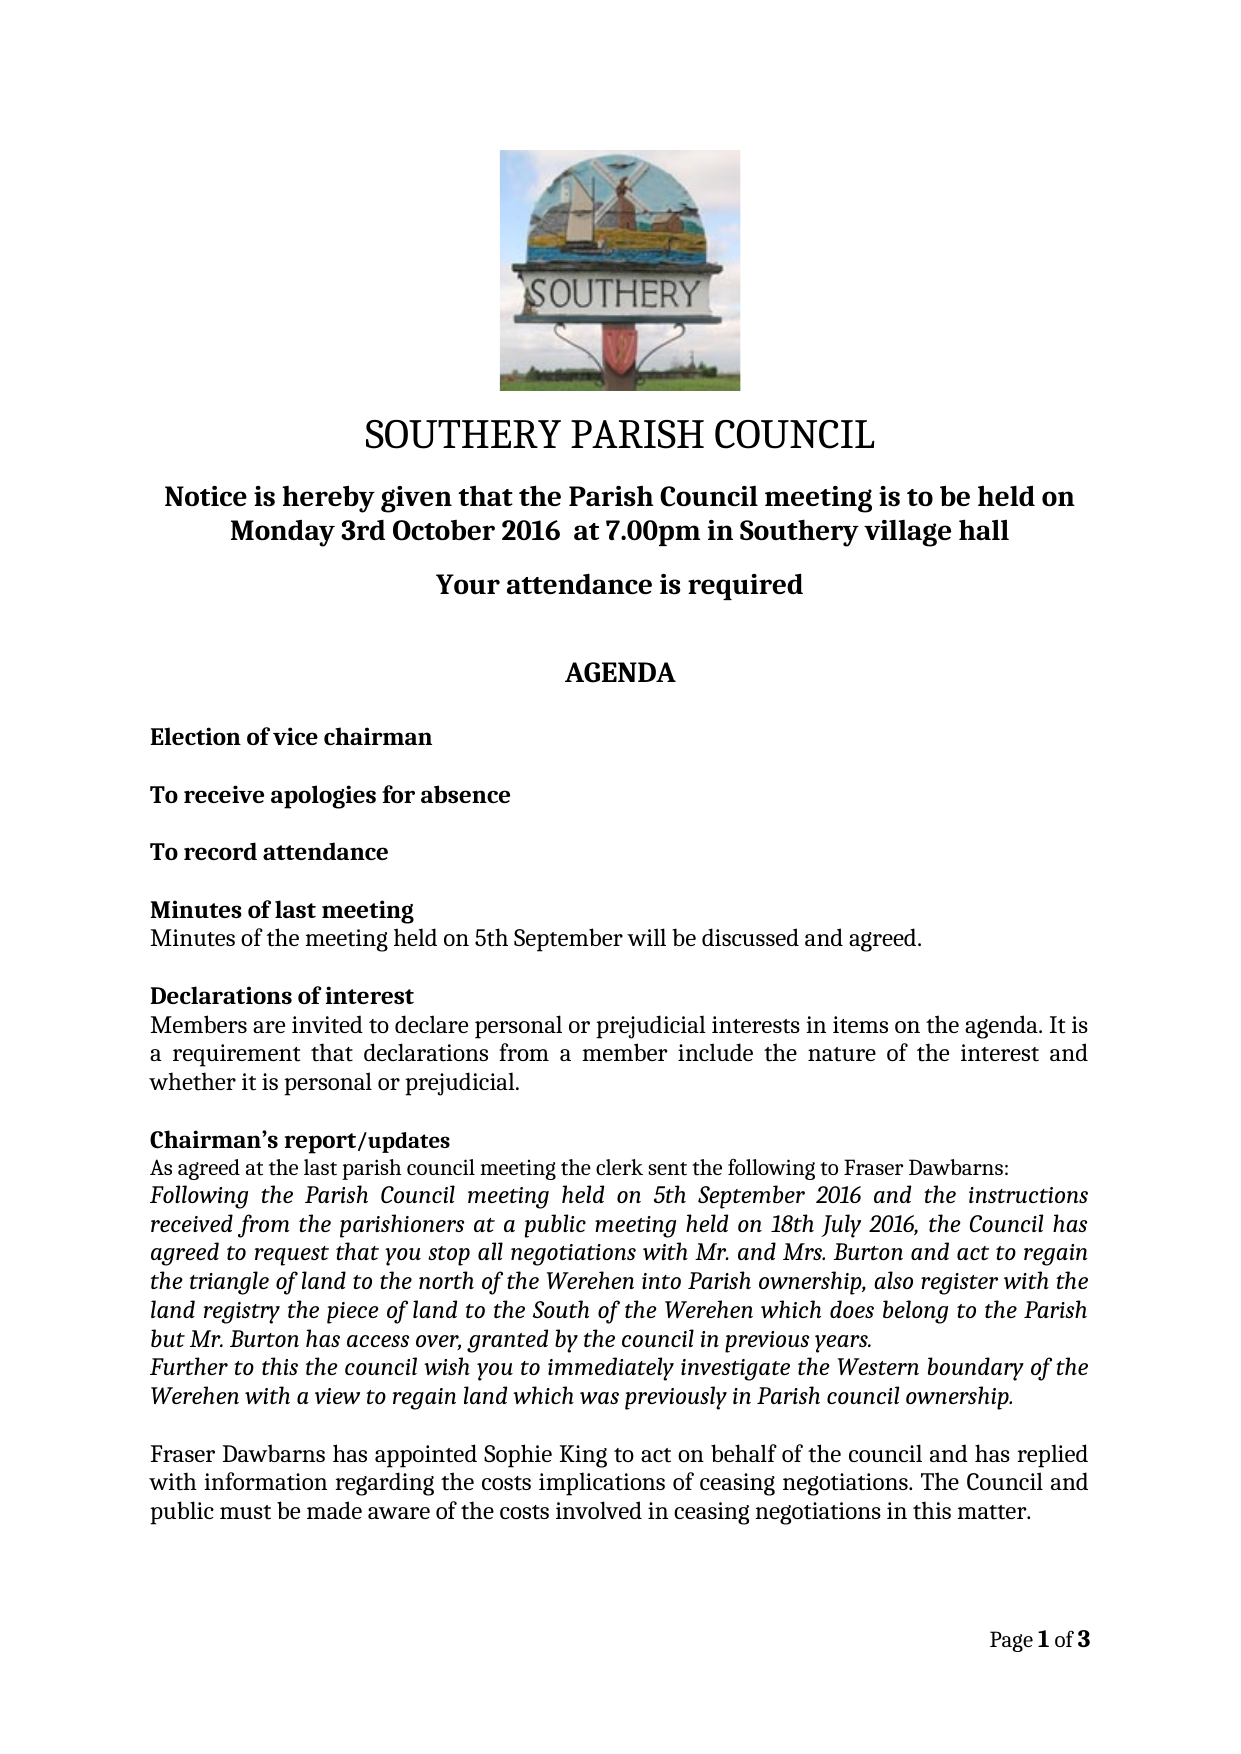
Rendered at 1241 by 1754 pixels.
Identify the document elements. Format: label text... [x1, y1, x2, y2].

text SOUTHERY PARISH COUNCIL [150, 411, 1090, 459]
text Fraser Dawbarns has appointed Sophie King to act on behalf of the council and has replied with information regarding the costs implications of ceasing negotiations. The Council and public must be made aware of the costs involved in ceasing negotiations in this matter. [150, 1439, 1090, 1526]
text To receive apologies for absence [150, 781, 1090, 809]
text Declarations of interest [150, 982, 1090, 1011]
text Minutes of last meeting [150, 896, 1090, 924]
text As agreed at the last parish council meeting the clerk sent the following to Fraser Dawbarns: [150, 1154, 1090, 1181]
text Further to this the council wish you to immediately investigate the Western boundary of the Werehen with a view to regain land which was previously in Parish council ownership. [150, 1353, 1090, 1411]
text AGENDA [150, 656, 1090, 689]
text Chairman’s report/updates [150, 1126, 1090, 1154]
text Your attendance is required [150, 568, 1090, 602]
picture [499, 150, 741, 391]
text Members are invited to declare personal or prejudicial interests in items on the agenda. It is a requirement that declarations from a member include the nature of the interest and whether it is personal or prejudicial. [150, 1011, 1090, 1097]
text To record attendance [150, 838, 1090, 867]
text Following the Parish Council meeting held on 5th September 2016 and the instructions received from the parishioners at a public meeting held on 18th July 2016, the Council has agreed to request that you stop all negotiations with Mr. and Mrs. Burton and act to regain the triangle of land to the north of the Werehen into Parish ownership, also register with the land registry the piece of land to the South of the Werehen which does belong to the Parish but Mr. Burton has access over, granted by the council in previous years. [150, 1181, 1090, 1353]
text Election of vice chairman [150, 723, 1090, 752]
text Notice is hereby given that the Parish Council meeting is to be held on Monday 3rd October 2016 at 7.00pm in Southery village hall [150, 480, 1090, 547]
text Minutes of the meeting held on 5th September will be discussed and agreed. [150, 924, 1090, 953]
